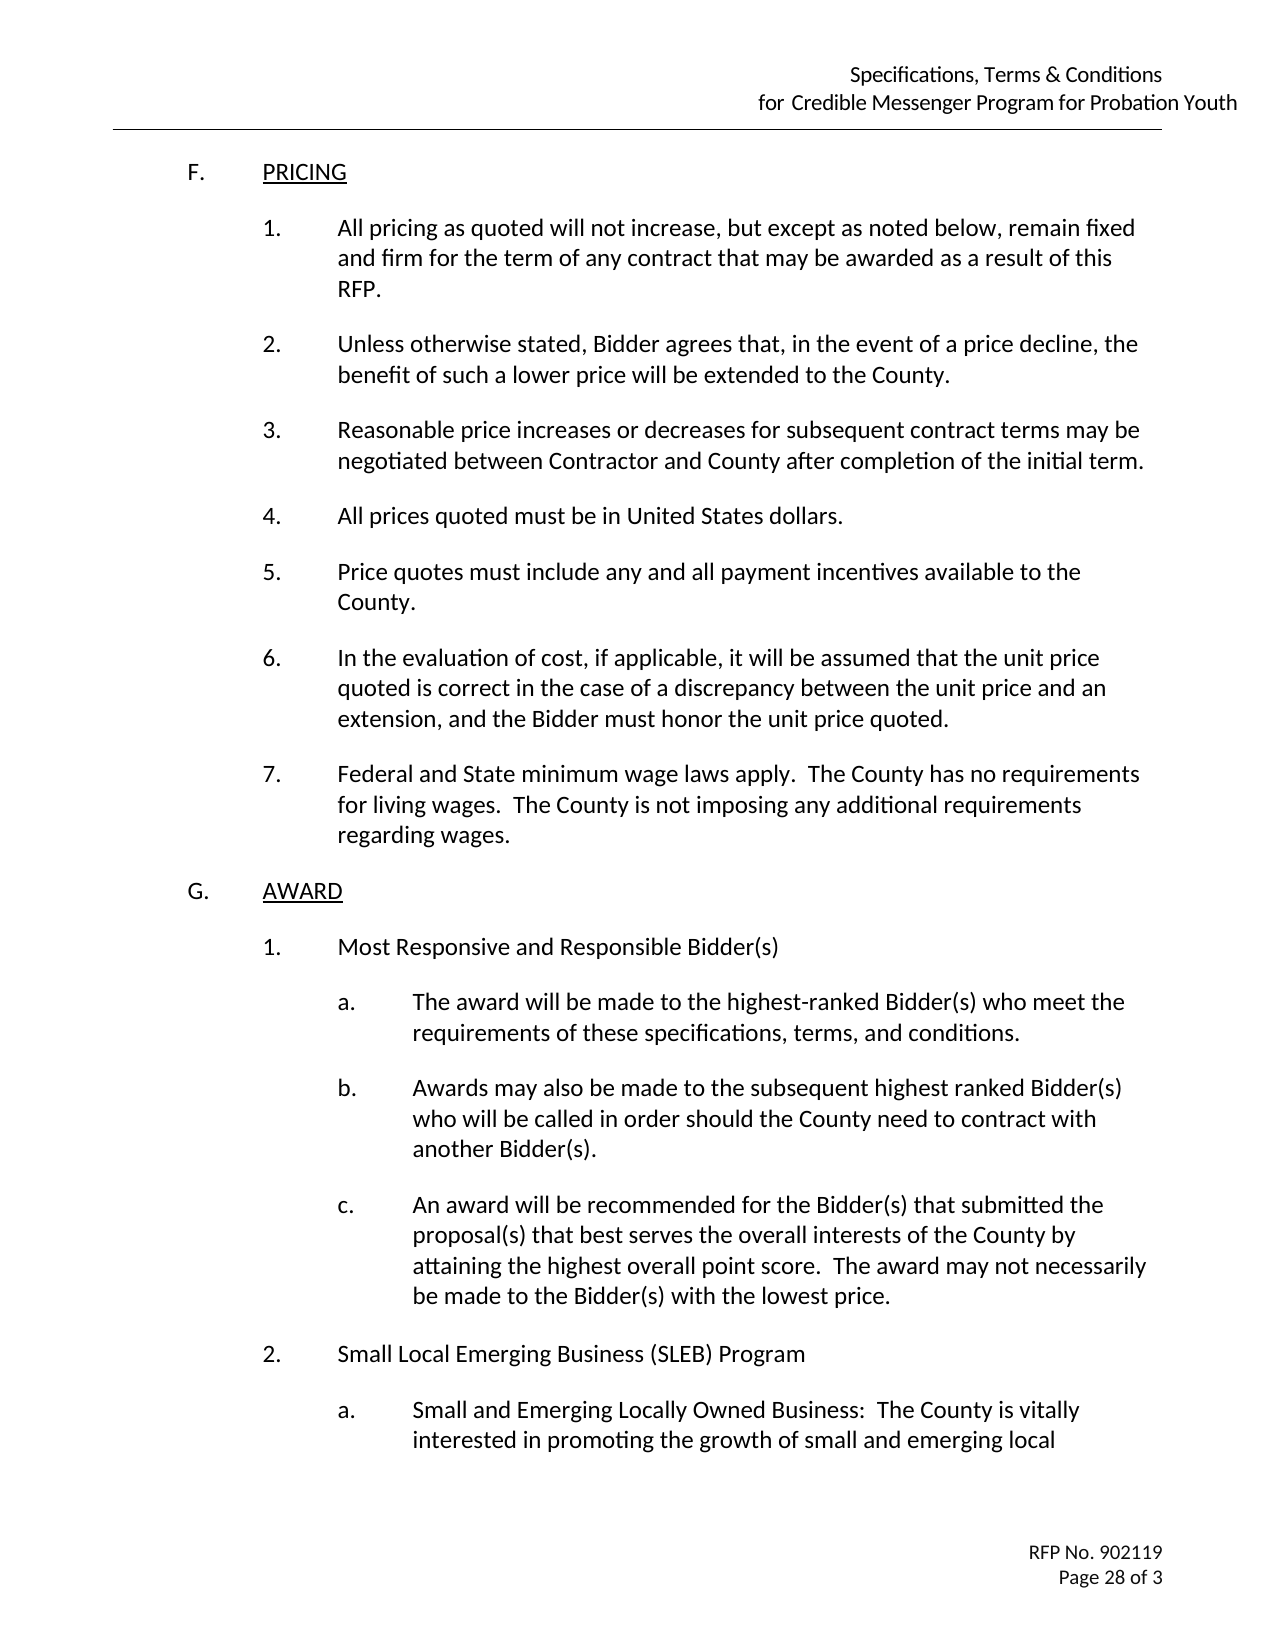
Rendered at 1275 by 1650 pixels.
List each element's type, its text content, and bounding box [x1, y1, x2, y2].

list An award will be recommended for the Bidder(s) that submitted the proposal(s) that best serves the overall interests of the County by attaining the highest overall point score. The award may not necessarily be made to the Bidder(s) with the lowest price. [337, 1189, 1162, 1311]
text Most Responsive and Responsible Bidder(s) [262, 931, 1162, 961]
text All prices quoted must be in United States dollars. [262, 501, 1162, 531]
list The award will be made to the highest-ranked Bidder(s) who meet the requirements of these specifications, terms, and conditions. [337, 986, 1162, 1047]
text Unless otherwise stated, Bidder agrees that, in the event of a price decline, the benefit of such a lower price will be extended to the County. [262, 328, 1162, 389]
text Small Local Emerging Business (SLEB) Program [262, 1336, 1162, 1369]
text Price quotes must include any and all payment incentives available to the County. [262, 556, 1162, 617]
subtitle AWARD [187, 875, 1162, 906]
list Awards may also be made to the subsequent highest ranked Bidder(s) who will be called in order should the County need to contract with another Bidder(s). [337, 1072, 1162, 1164]
text Federal and State minimum wage laws apply. The County has no requirements for living wages. The County is not imposing any additional requirements regarding wages. [262, 759, 1162, 850]
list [337, 1394, 1162, 1455]
text In the evaluation of cost, if applicable, it will be assumed that the unit price quoted is correct in the case of a discrepancy between the unit price and an extension, and the Bidder must honor the unit price quoted. [262, 642, 1162, 734]
text Reasonable price increases or decreases for subsequent contract terms may be negotiated between Contractor and County after completion of the initial term. [262, 414, 1162, 476]
text All pricing as quoted will not increase, but except as noted below, remain fixed and firm for the term of any contract that may be awarded as a result of this RFP. [262, 212, 1162, 303]
subtitle PRICING [187, 156, 1162, 187]
